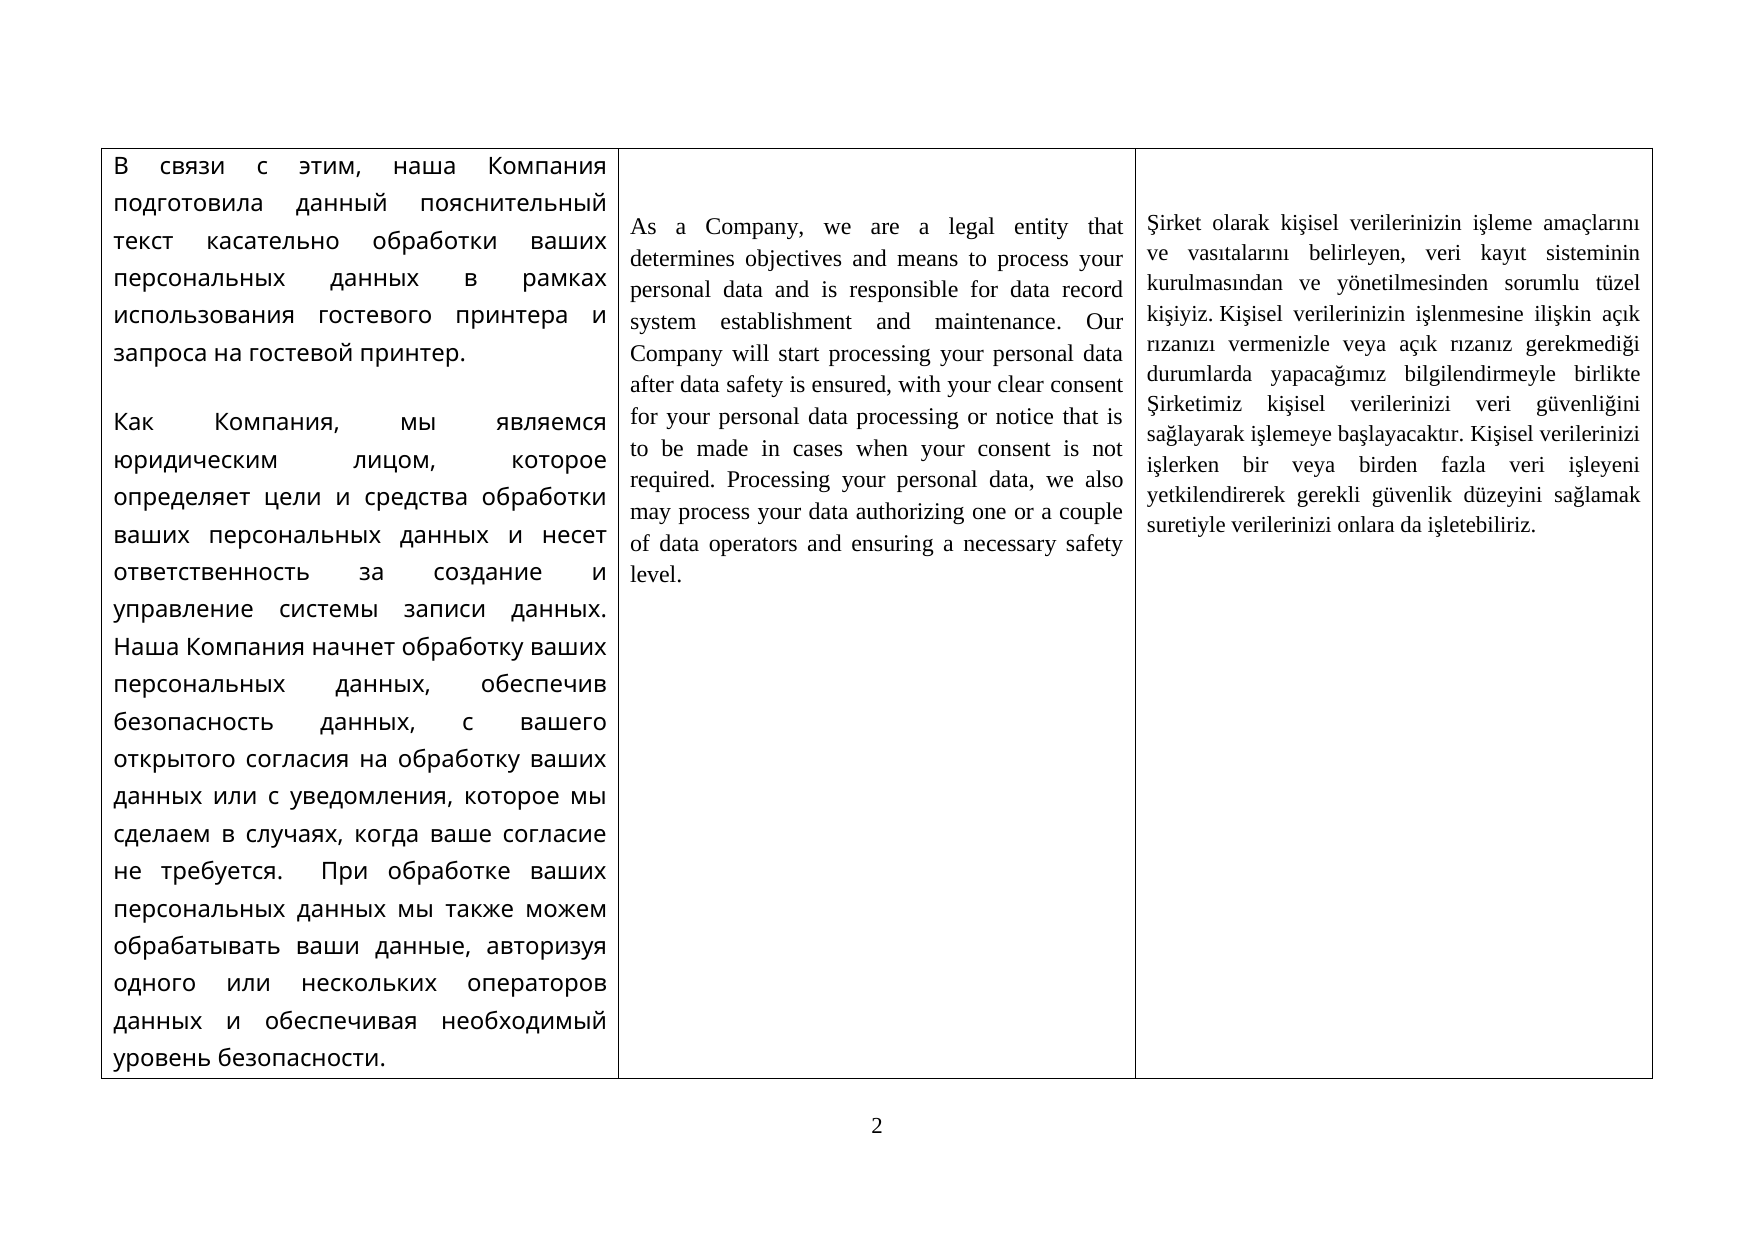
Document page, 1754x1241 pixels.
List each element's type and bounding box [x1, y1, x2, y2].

table_cell [1136, 149, 1652, 1077]
table_cell [102, 149, 618, 1077]
table_cell [619, 149, 1135, 1077]
